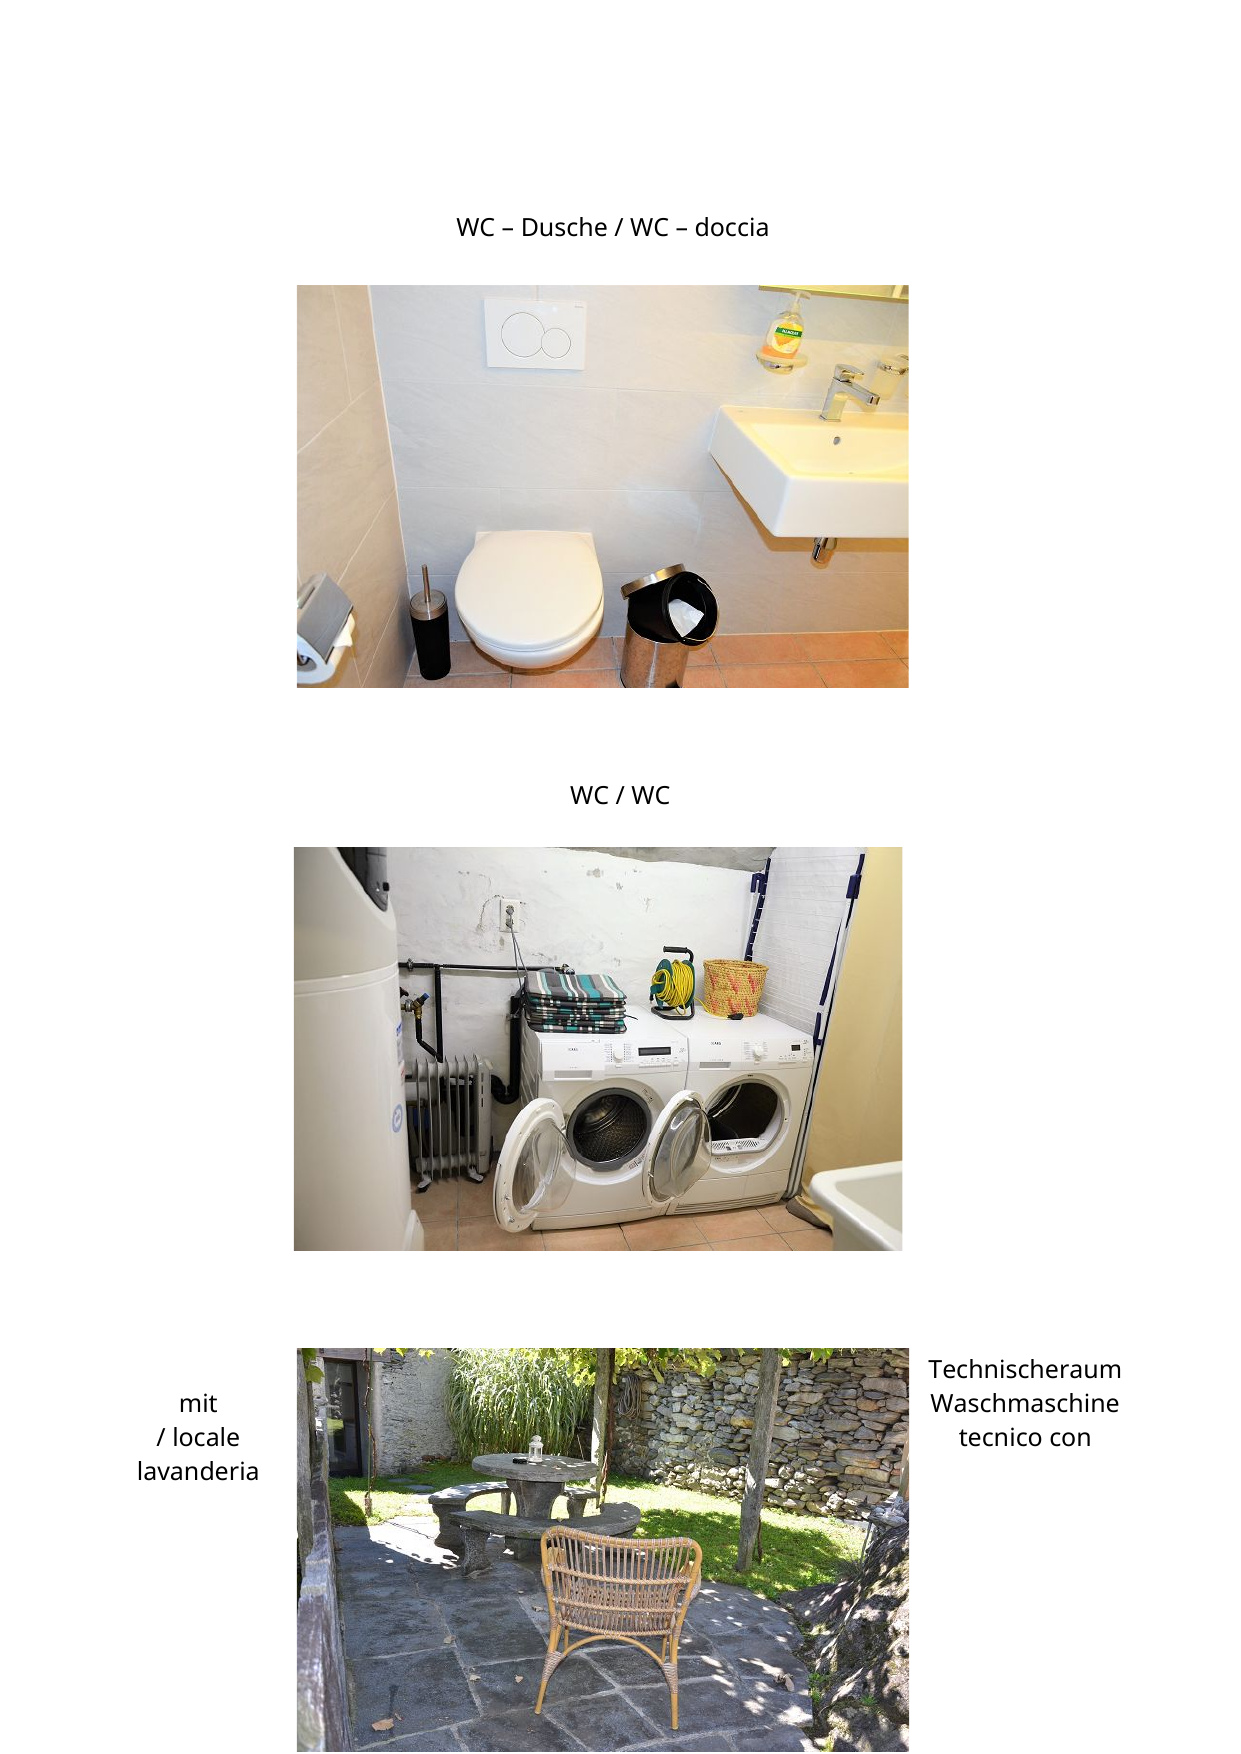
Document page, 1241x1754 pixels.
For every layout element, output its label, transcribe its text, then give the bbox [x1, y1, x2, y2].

text Technischeraum mit Waschmaschine / locale tecnico con lavanderia [909, 1351, 1122, 1487]
picture [293, 847, 903, 1251]
picture [296, 1348, 909, 1752]
picture [296, 285, 910, 688]
text Technischeraum mit Waschmaschine / locale tecnico con lavanderia [118, 1351, 296, 1487]
text WC / WC [118, 777, 1122, 812]
text WC – Dusche / WC – doccia [103, 209, 1122, 243]
